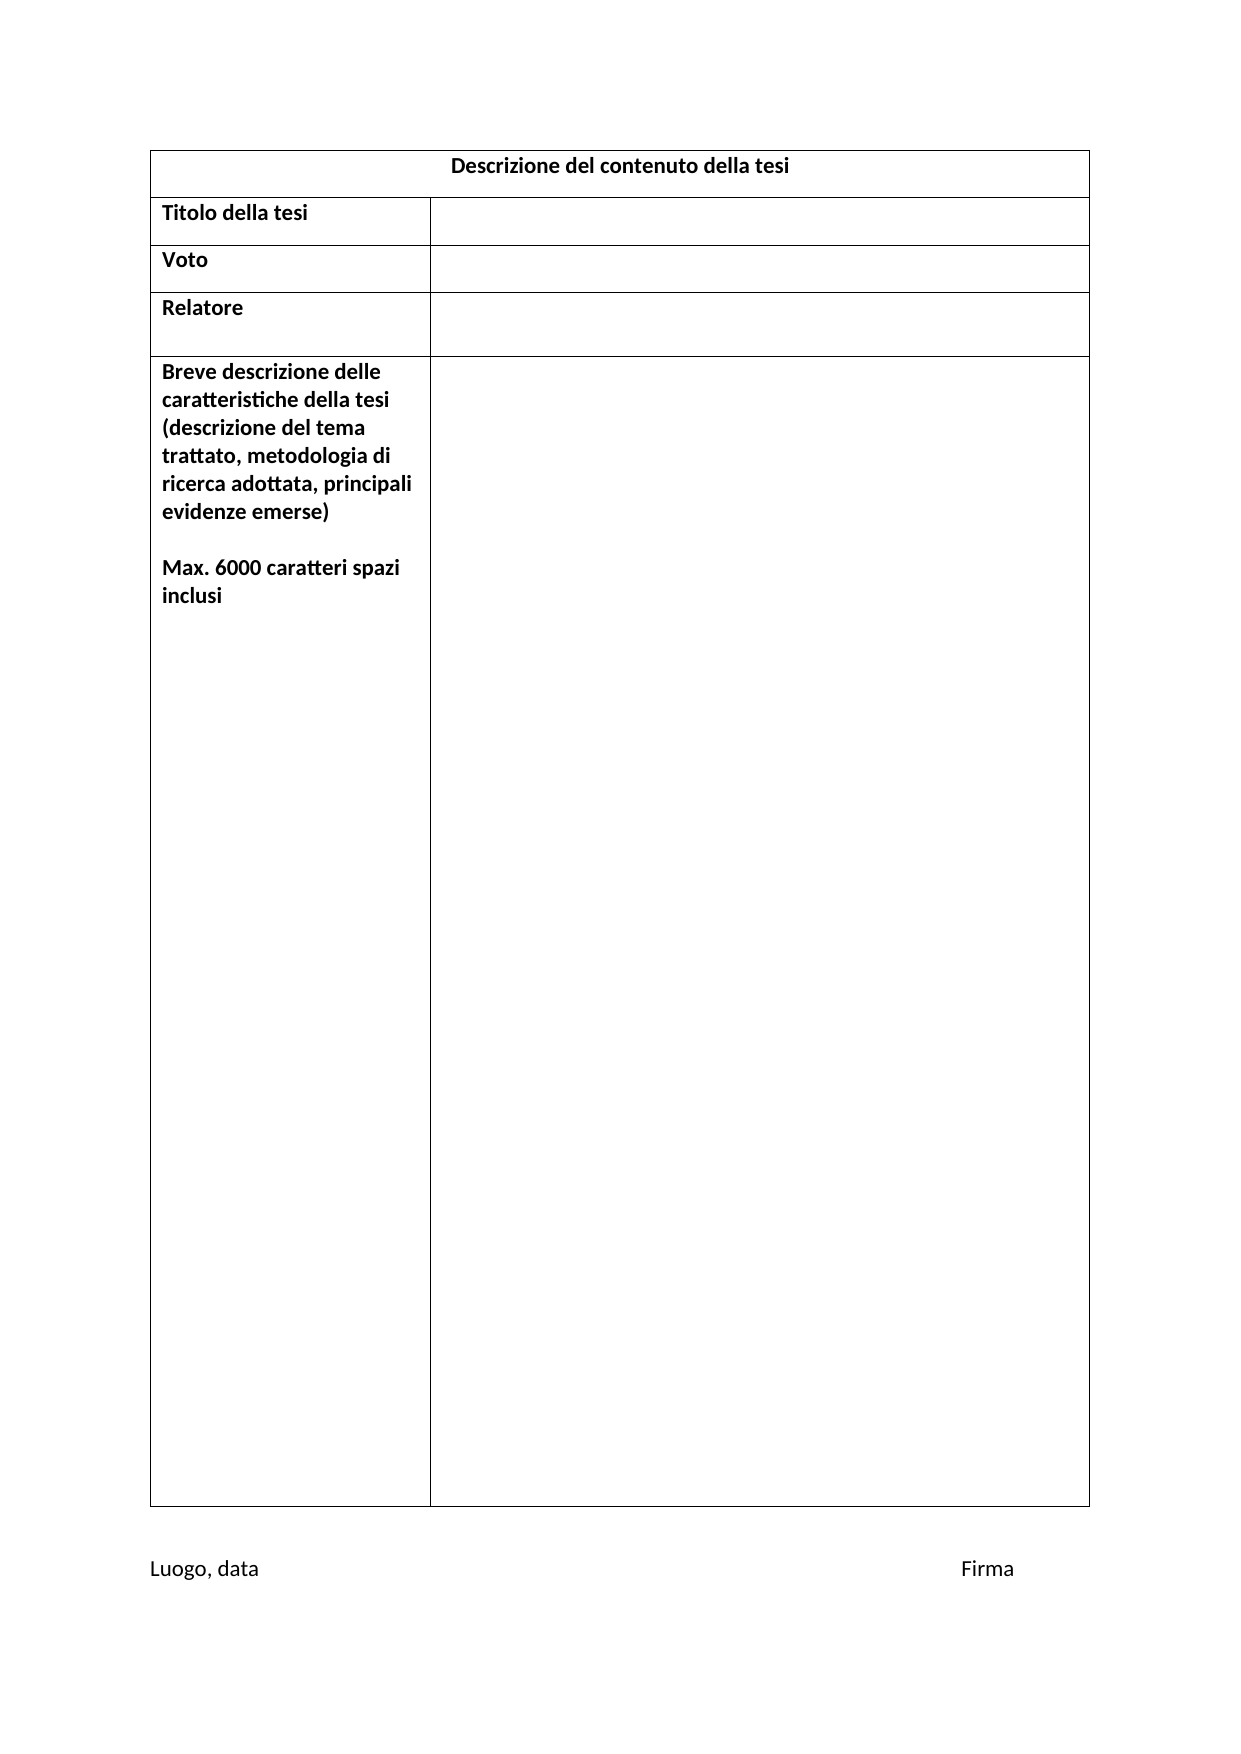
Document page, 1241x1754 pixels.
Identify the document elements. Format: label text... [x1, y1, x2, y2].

table_cell Descrizione del contenuto della tesi [151, 151, 1089, 197]
table_cell Relatore [151, 293, 430, 356]
table_cell [431, 198, 1089, 244]
table_cell [431, 246, 1089, 292]
table_cell [431, 357, 1089, 1506]
table_cell Titolo della tesi [151, 198, 430, 244]
table_cell [431, 293, 1089, 356]
text Luogo, data Firma [150, 1554, 1090, 1582]
table_cell Voto [151, 246, 430, 292]
table_cell Breve descrizione delle caratteristiche della tesi (descrizione del tema trattato, metodologia di ricerca adottata, principali evidenze emerse) Max. 6000 caratteri spazi inclusi [151, 357, 430, 1506]
